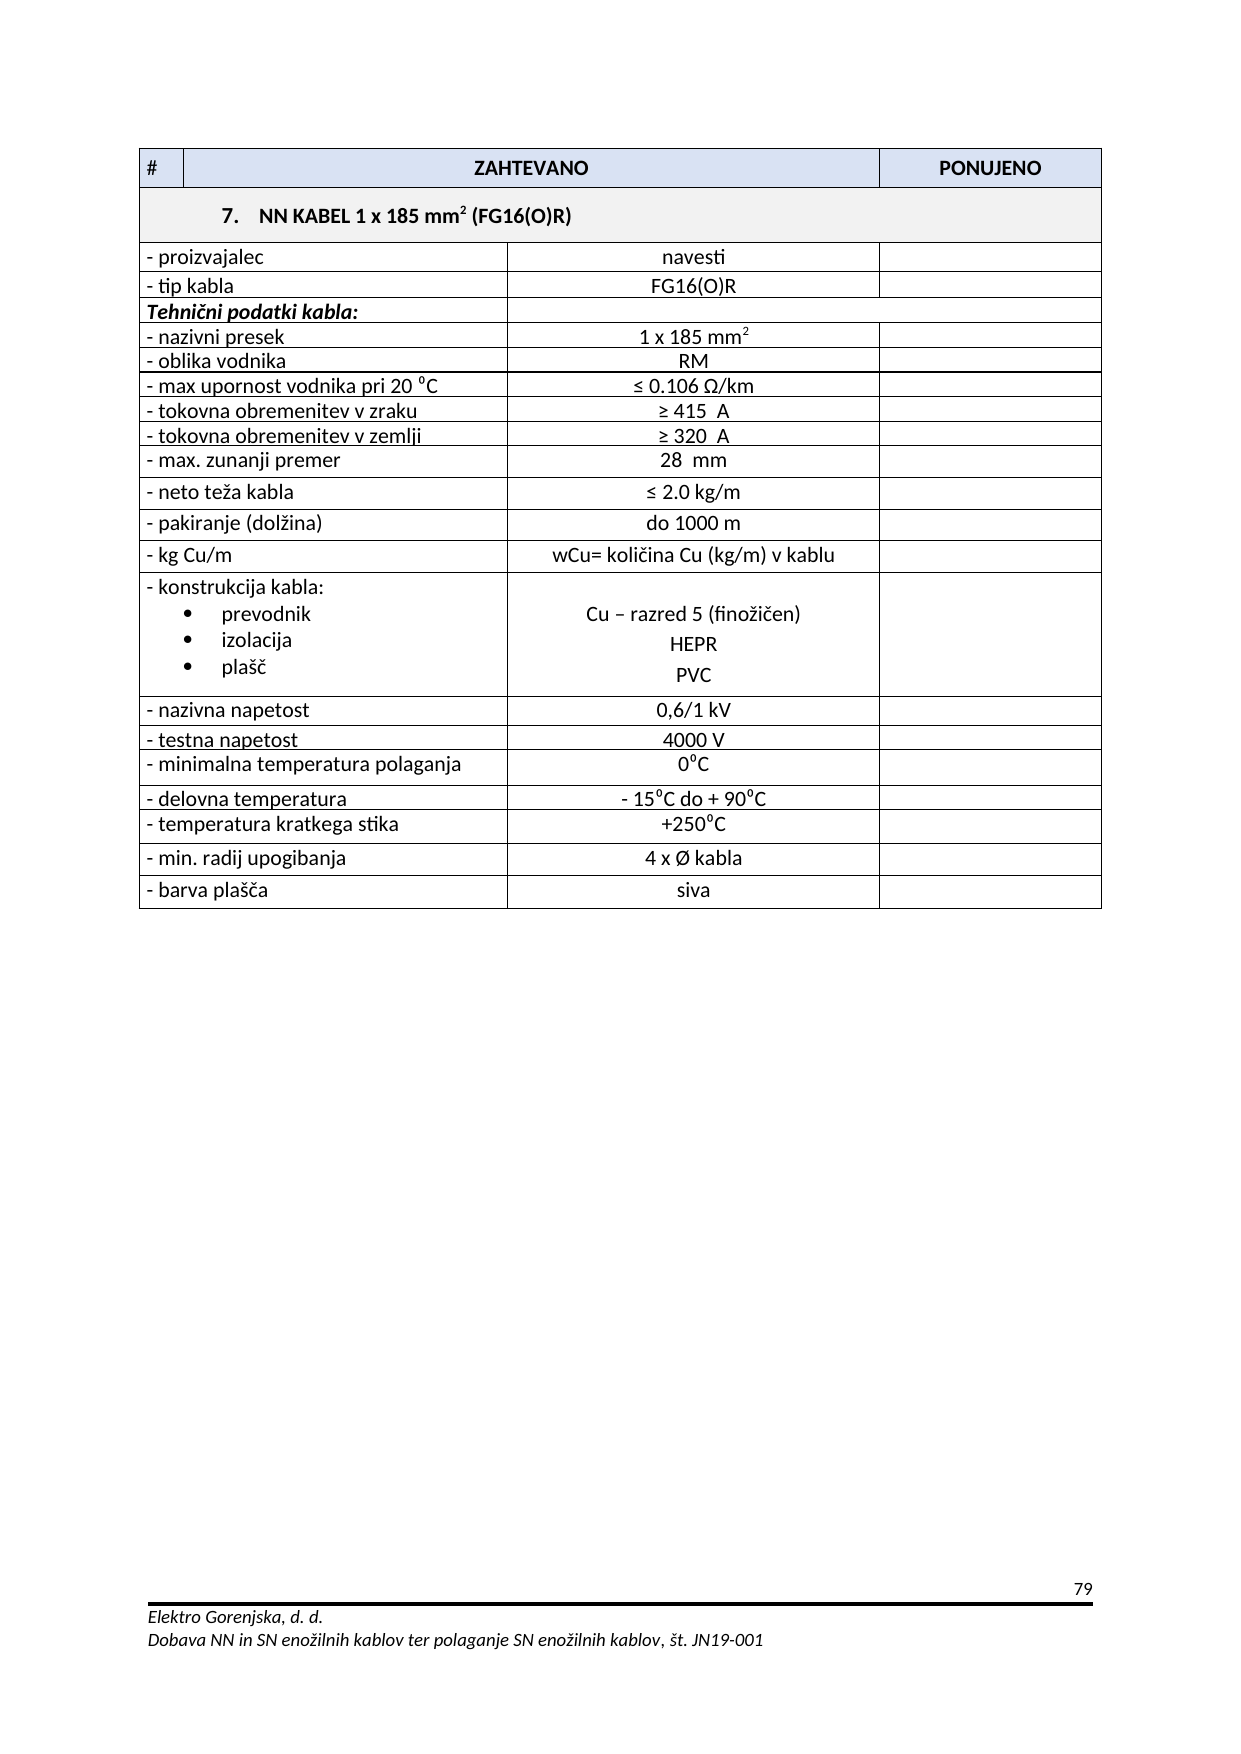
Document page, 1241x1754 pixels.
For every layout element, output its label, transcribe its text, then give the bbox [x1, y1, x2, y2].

table_cell [880, 697, 1101, 725]
table_cell Cu – razred 5 (finožičen) HEPR PVC [508, 573, 879, 696]
table_cell wCu= količina Cu (kg/m) v kablu [508, 541, 879, 572]
table_cell - tip kabla [140, 272, 507, 297]
table_cell [880, 422, 1101, 445]
table_header # [140, 149, 183, 187]
table_cell siva [508, 876, 879, 907]
table_cell [880, 348, 1101, 371]
table_cell 28 mm [508, 446, 879, 477]
table_cell - pakiranje (dolžina) [140, 510, 507, 540]
table_cell [880, 726, 1101, 749]
table_cell 4000 V [508, 726, 879, 749]
table_cell [880, 844, 1101, 875]
table_cell - temperatura kratkega stika [140, 810, 507, 843]
table_cell [880, 373, 1101, 396]
table_cell [880, 478, 1101, 508]
table_cell [880, 541, 1101, 572]
table_cell ≤ 2.0 kg/m [508, 478, 879, 508]
table_cell - barva plašča [140, 876, 507, 907]
table_cell 4 x Ø kabla [508, 844, 879, 875]
table_cell ≤ 0.106 Ω/km [508, 373, 879, 396]
table_cell - nazivna napetost [140, 697, 507, 725]
table_cell - konstrukcija kabla: prevodnik izolacija plašč [140, 573, 507, 696]
table_cell ≥ 415 A [508, 397, 879, 421]
table_cell +250⁰C [508, 810, 879, 843]
table_cell - 15⁰C do + 90⁰C [508, 786, 879, 809]
table_header PONUJENO [880, 149, 1101, 187]
table_cell - kg Cu/m [140, 541, 507, 572]
table_cell Tehnični podatki kabla: [140, 298, 507, 322]
table_cell ≥ 320 A [508, 422, 879, 445]
table_cell [880, 272, 1101, 297]
table_cell - testna napetost [140, 726, 507, 749]
table_cell [880, 397, 1101, 421]
table_cell 0,6/1 kV [508, 697, 879, 725]
table_cell - oblika vodnika [140, 348, 507, 371]
table_cell [508, 298, 1101, 322]
table_cell - max. zunanji premer [140, 446, 507, 477]
table_cell [880, 750, 1101, 784]
table_cell - tokovna obremenitev v zraku [140, 397, 507, 421]
table_cell do 1000 m [508, 510, 879, 540]
table_cell NN KABEL 1 x 185 mm2 (FG16(O)R) [140, 188, 1101, 242]
table_header ZAHTEVANO [184, 149, 879, 187]
table_cell - proizvajalec [140, 243, 507, 271]
table_cell [880, 510, 1101, 540]
table_cell [880, 243, 1101, 271]
table_cell FG16(O)R [508, 272, 879, 297]
table_cell [880, 810, 1101, 843]
table_cell 0⁰C [508, 750, 879, 784]
table_cell 1 x 185 mm2 [508, 323, 879, 347]
table_cell [880, 446, 1101, 477]
table_cell RM [508, 348, 879, 371]
table_cell [880, 786, 1101, 809]
table_cell [880, 573, 1101, 696]
table_cell navesti [508, 243, 879, 271]
table_cell - neto teža kabla [140, 478, 507, 508]
table_cell - minimalna temperatura polaganja [140, 750, 507, 784]
table_cell [880, 323, 1101, 347]
table_cell - tokovna obremenitev v zemlji [140, 422, 507, 445]
table_cell - min. radij upogibanja [140, 844, 507, 875]
table_cell - nazivni presek [140, 323, 507, 347]
table_cell - delovna temperatura [140, 786, 507, 809]
table_cell - max upornost vodnika pri 20 ⁰C [140, 373, 507, 396]
table_cell [880, 876, 1101, 907]
